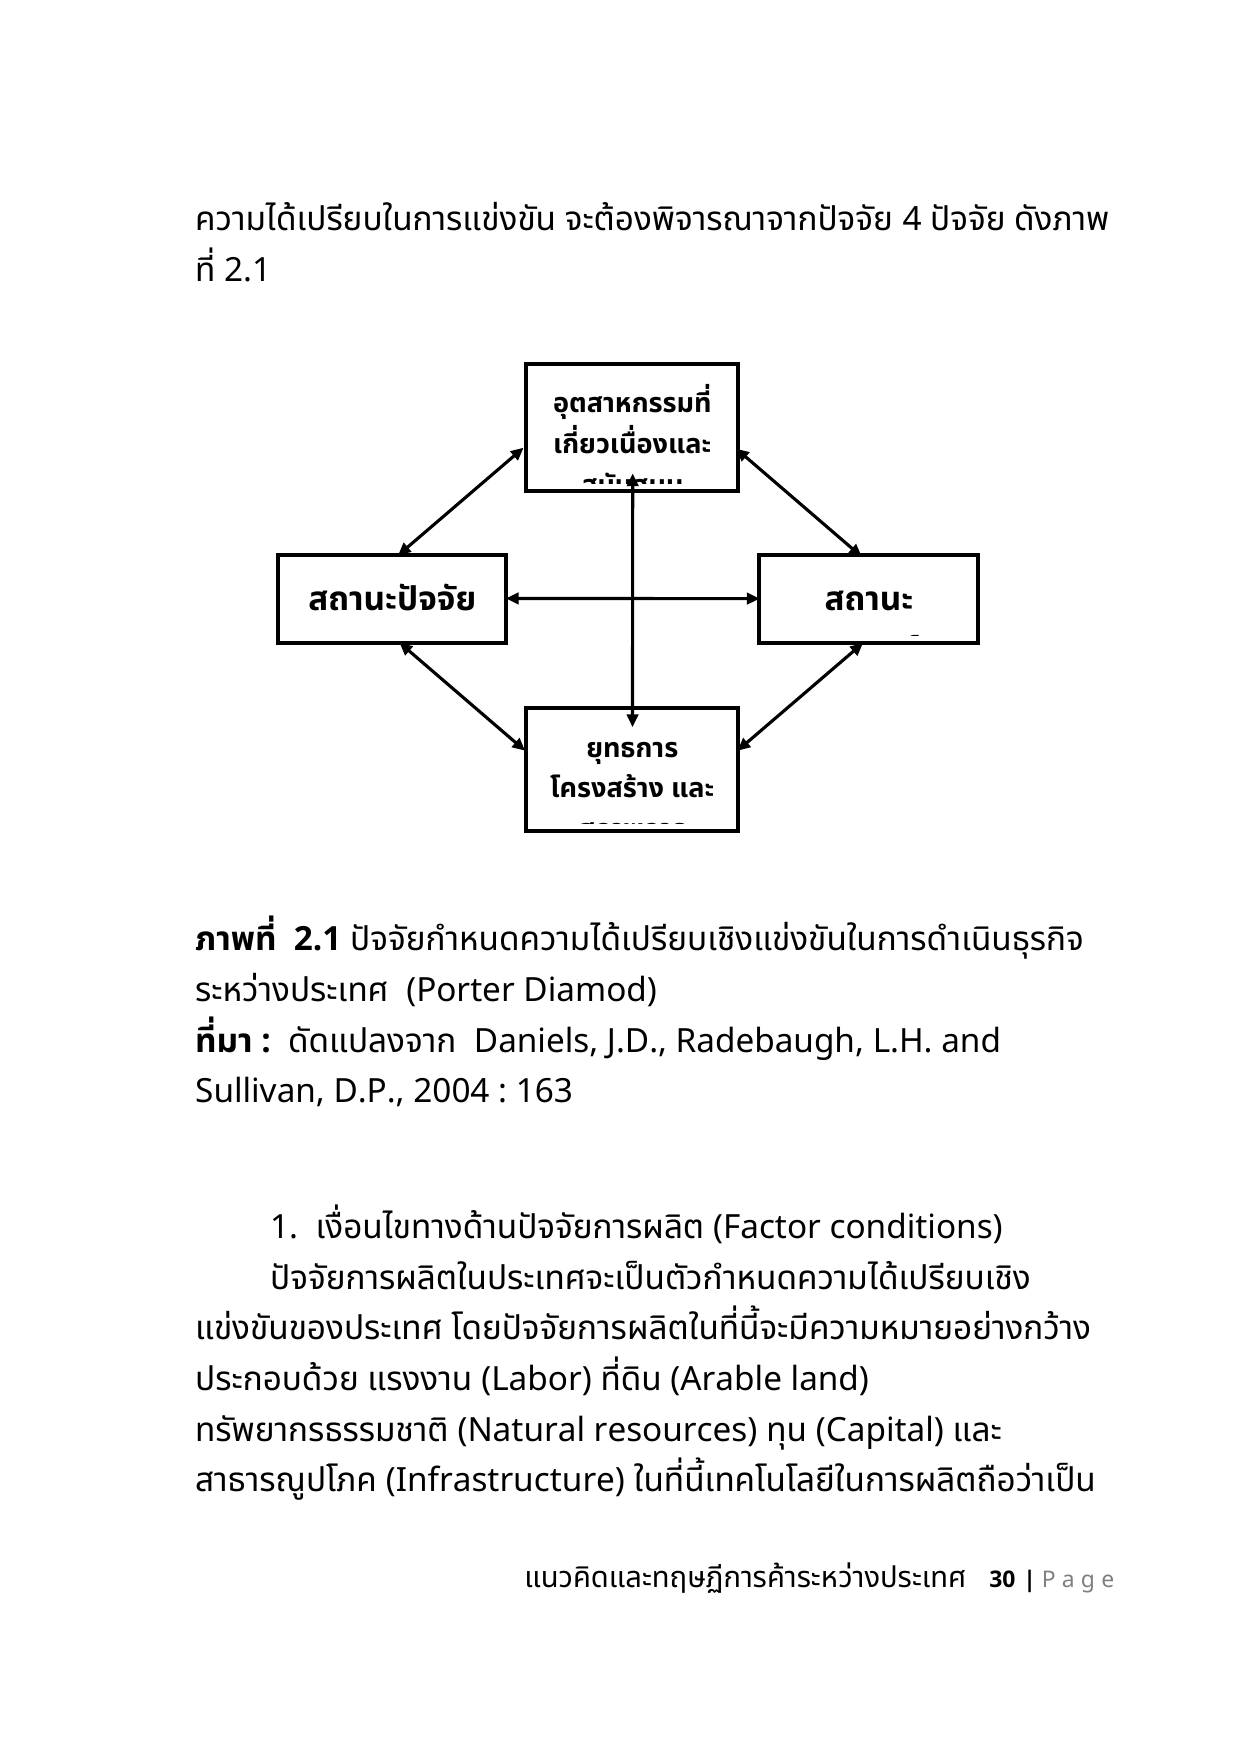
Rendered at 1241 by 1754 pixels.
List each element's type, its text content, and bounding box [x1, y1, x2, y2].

text ภาพที่ 2.1 ปัจจัยกำหนดความได้เปรียบเชิงแข่งขันในการดำเนินธุรกิจระหว่างประเทศ (Porter Diamod) [195, 915, 1120, 1016]
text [195, 1254, 1120, 1507]
text ที่มา : ดัดแปลงจาก Daniels, J.D., Radebaugh, L.H. and Sullivan, D.P., 2004 : 163 [195, 1016, 1120, 1112]
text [195, 195, 1120, 296]
text 1. เงื่อนไขทางด้านปัจจัยการผลิต (Factor conditions) [195, 1203, 1120, 1254]
